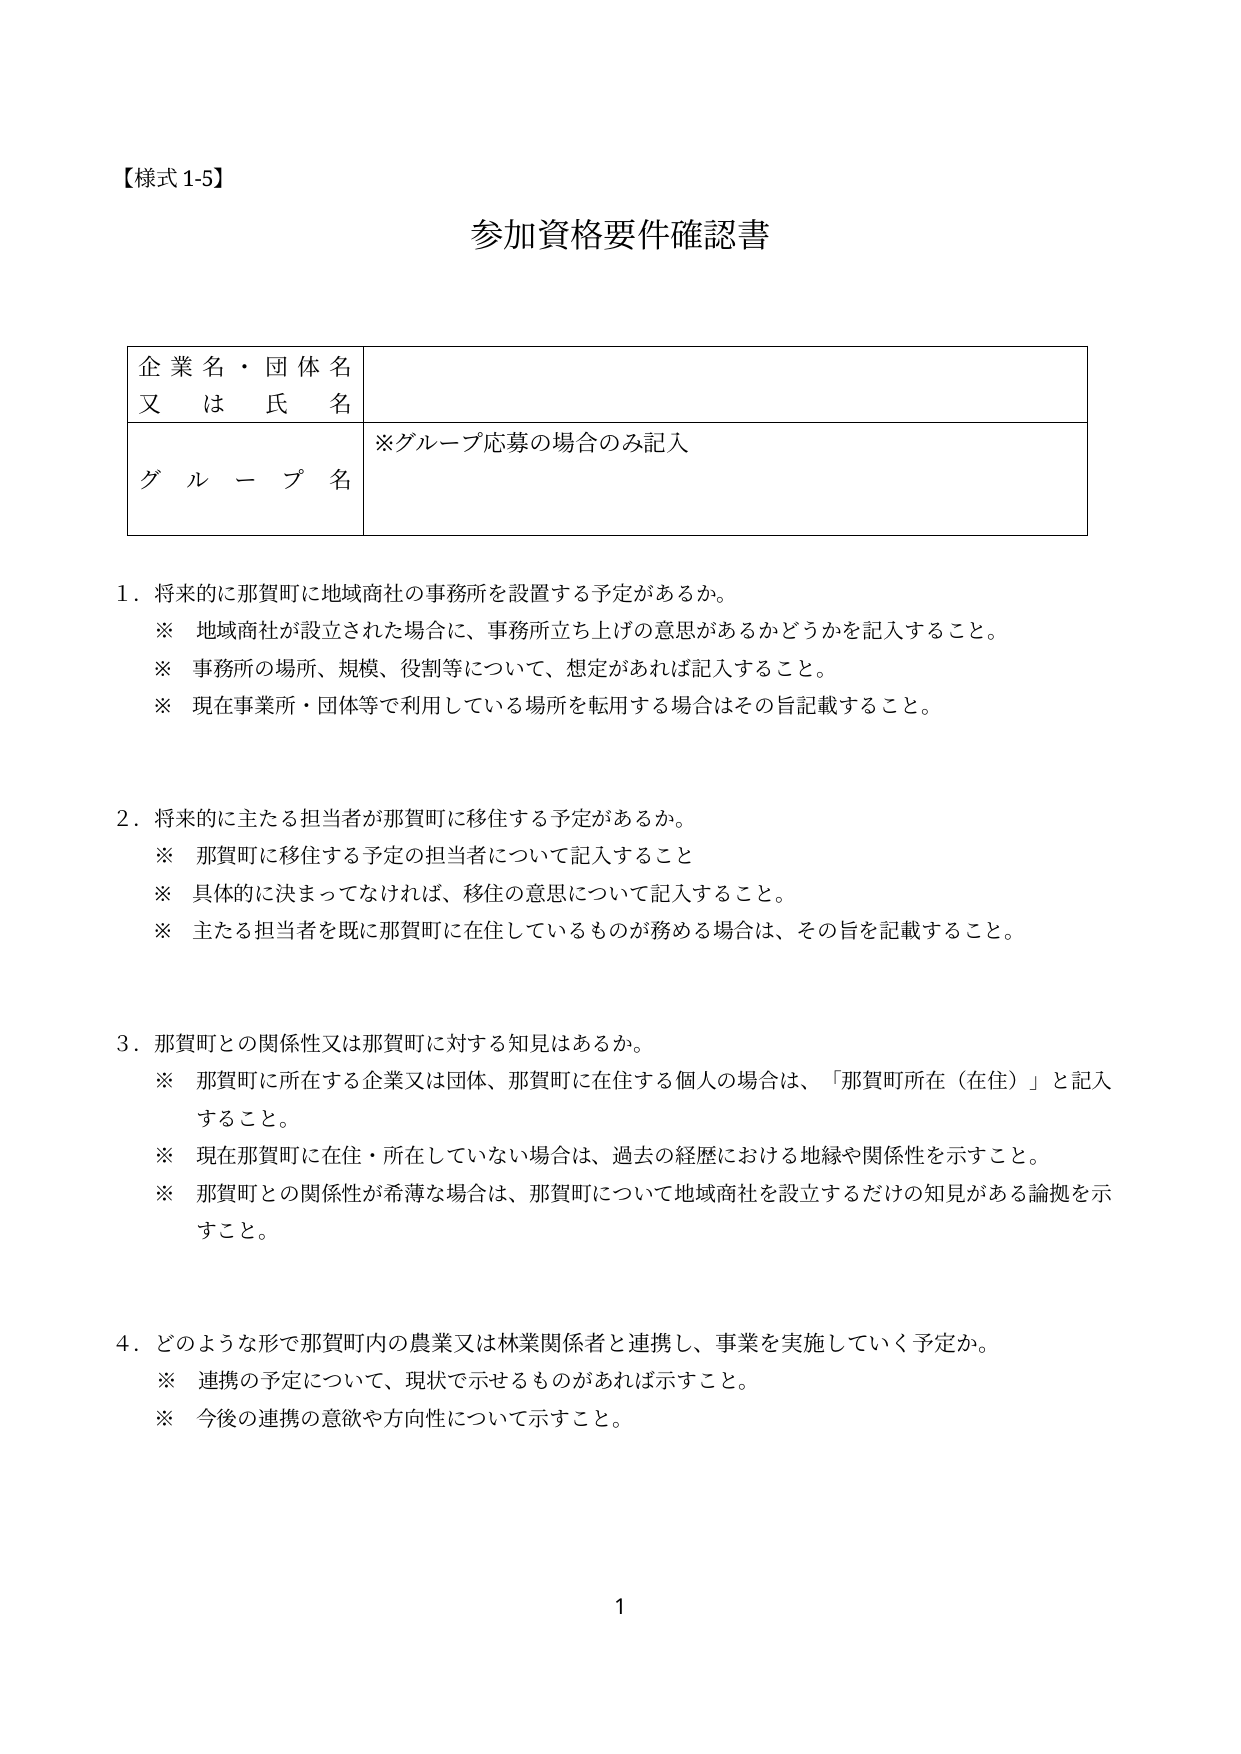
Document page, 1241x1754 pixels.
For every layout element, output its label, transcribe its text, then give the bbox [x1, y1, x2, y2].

text 【様式1-5】 [112, 158, 1128, 196]
text ※ 主たる担当者を既に那賀町に在住しているものが務める場合は、その旨を記載すること。 [112, 911, 1128, 949]
text ※ 現在那賀町に在住・所在していない場合は、過去の経歴における地縁や関係性を示すこと。 [112, 1136, 1128, 1174]
text ※ 今後の連携の意欲や方向性について示すこと。 [112, 1399, 1128, 1436]
text ※ 事務所の場所、規模、役割等について、想定があれば記入すること。 [112, 649, 1128, 686]
text １．将来的に那賀町に地域商社の事務所を設置する予定があるか。 [112, 574, 1128, 611]
table_header 企業名・団体名 又は氏名 [128, 347, 363, 422]
table_header [364, 347, 1087, 422]
table_cell グループ名 [128, 423, 363, 535]
text ※ 連携の予定について、現状で示せるものがあれば示すこと。 [112, 1361, 1128, 1399]
text ※ 具体的に決まってなければ、移住の意思について記入すること。 [112, 874, 1128, 911]
text ※ 現在事業所・団体等で利用している場所を転用する場合はその旨記載すること。 [112, 686, 1128, 724]
text ３．那賀町との関係性又は那賀町に対する知見はあるか。 [112, 1024, 1128, 1061]
text ※ 那賀町に所在する企業又は団体、那賀町に在住する個人の場合は、「那賀町所在（在住）」と記入すること。 [112, 1061, 1128, 1136]
table_cell ※グループ応募の場合のみ記入 [364, 423, 1087, 535]
text ※ 那賀町に移住する予定の担当者について記入すること [112, 836, 1128, 874]
text ※ 那賀町との関係性が希薄な場合は、那賀町について地域商社を設立するだけの知見がある論拠を示すこと。 [112, 1174, 1128, 1249]
text 参加資格要件確認書 [112, 196, 1128, 271]
text ※ 地域商社が設立された場合に、事務所立ち上げの意思があるかどうかを記入すること。 [112, 611, 1128, 649]
text ４．どのような形で那賀町内の農業又は林業関係者と連携し、事業を実施していく予定か。 [112, 1324, 1128, 1361]
text ２．将来的に主たる担当者が那賀町に移住する予定があるか。 [112, 799, 1128, 836]
